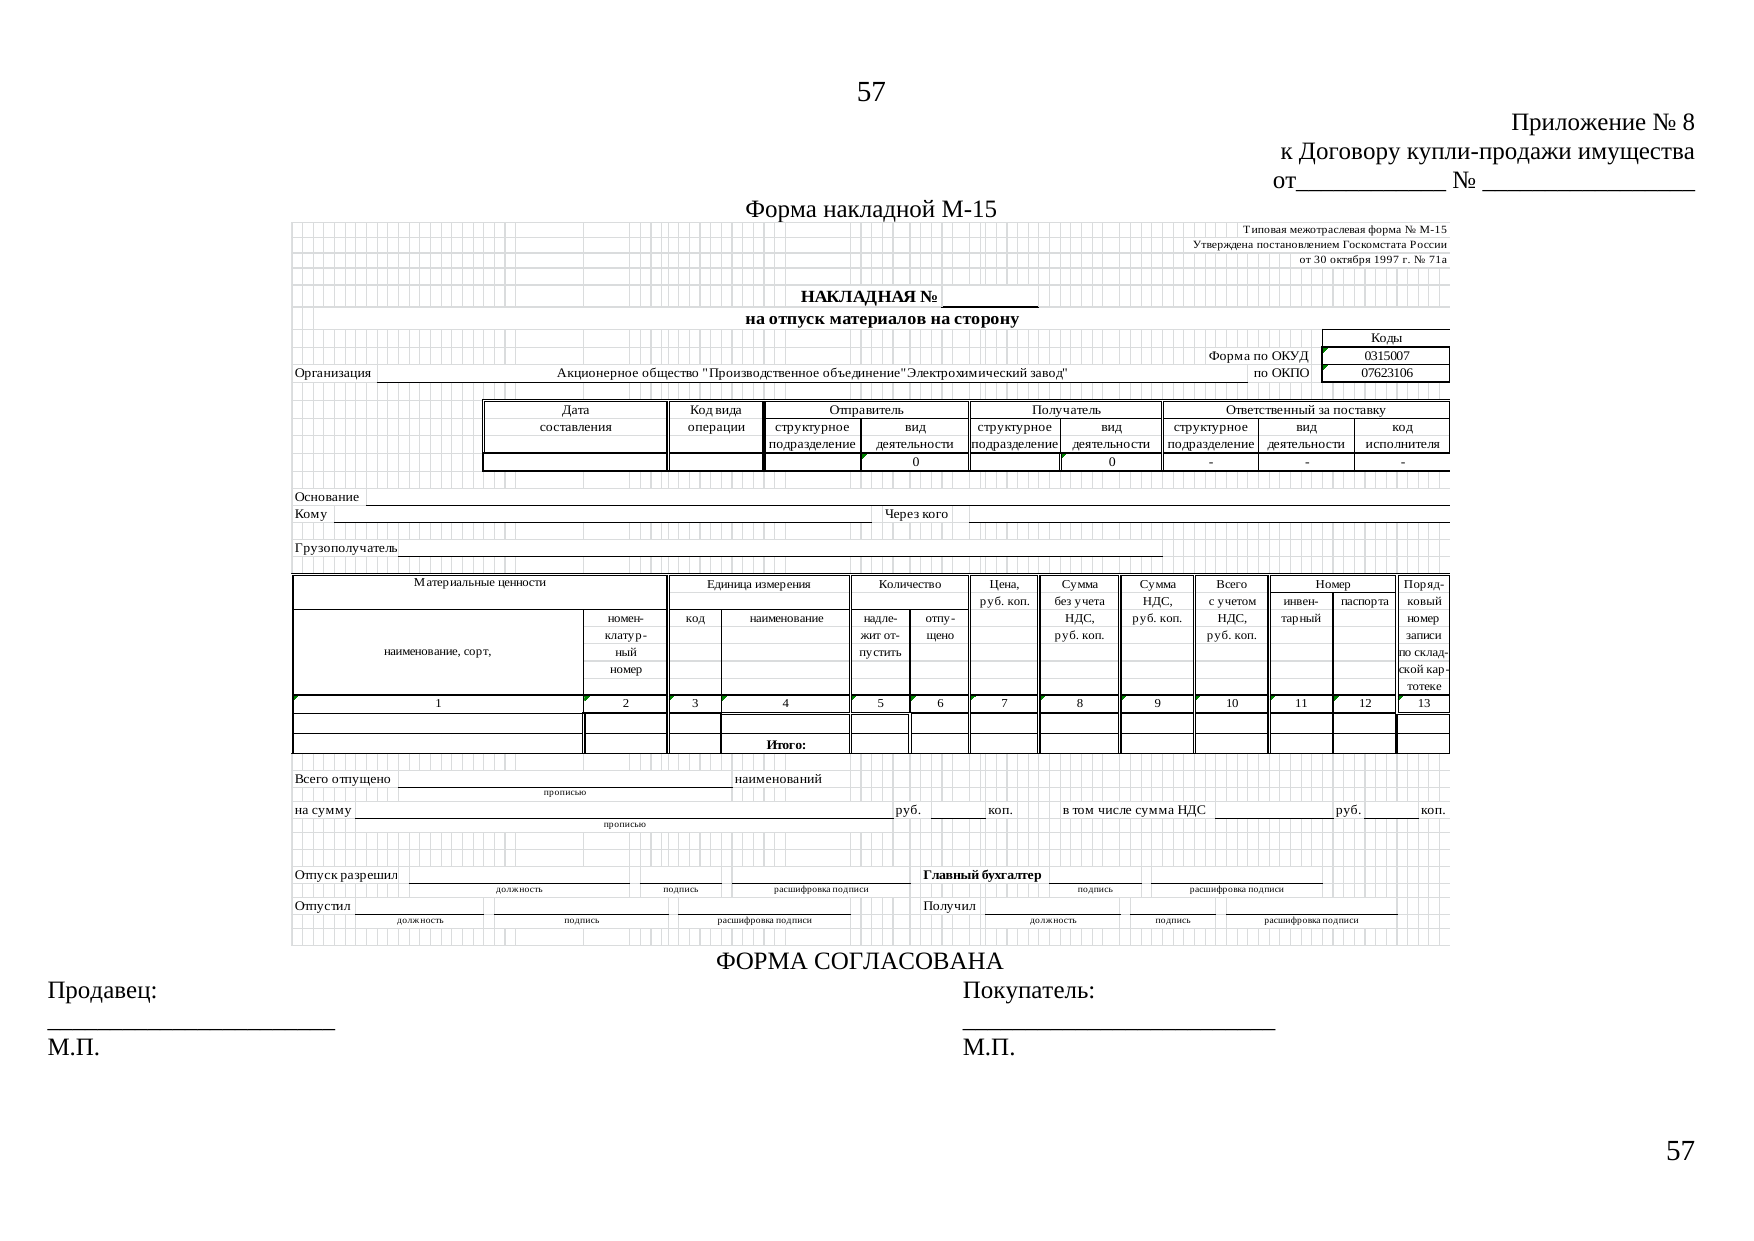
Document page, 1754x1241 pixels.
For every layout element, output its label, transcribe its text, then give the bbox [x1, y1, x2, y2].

table_header ФОРМА СОГЛАСОВАНА [36, 946, 1684, 975]
table_cell Покупатель: _________________________ М.П. [951, 975, 1684, 1063]
text к Договору купли-продажи имущества [47, 136, 1695, 165]
text Приложение № 8 [47, 107, 1695, 136]
table_cell Продавец: _______________________ М.П. [36, 975, 951, 1063]
text Форма накладной М-15 [47, 194, 1695, 222]
text от____________ № _________________ [47, 165, 1695, 194]
